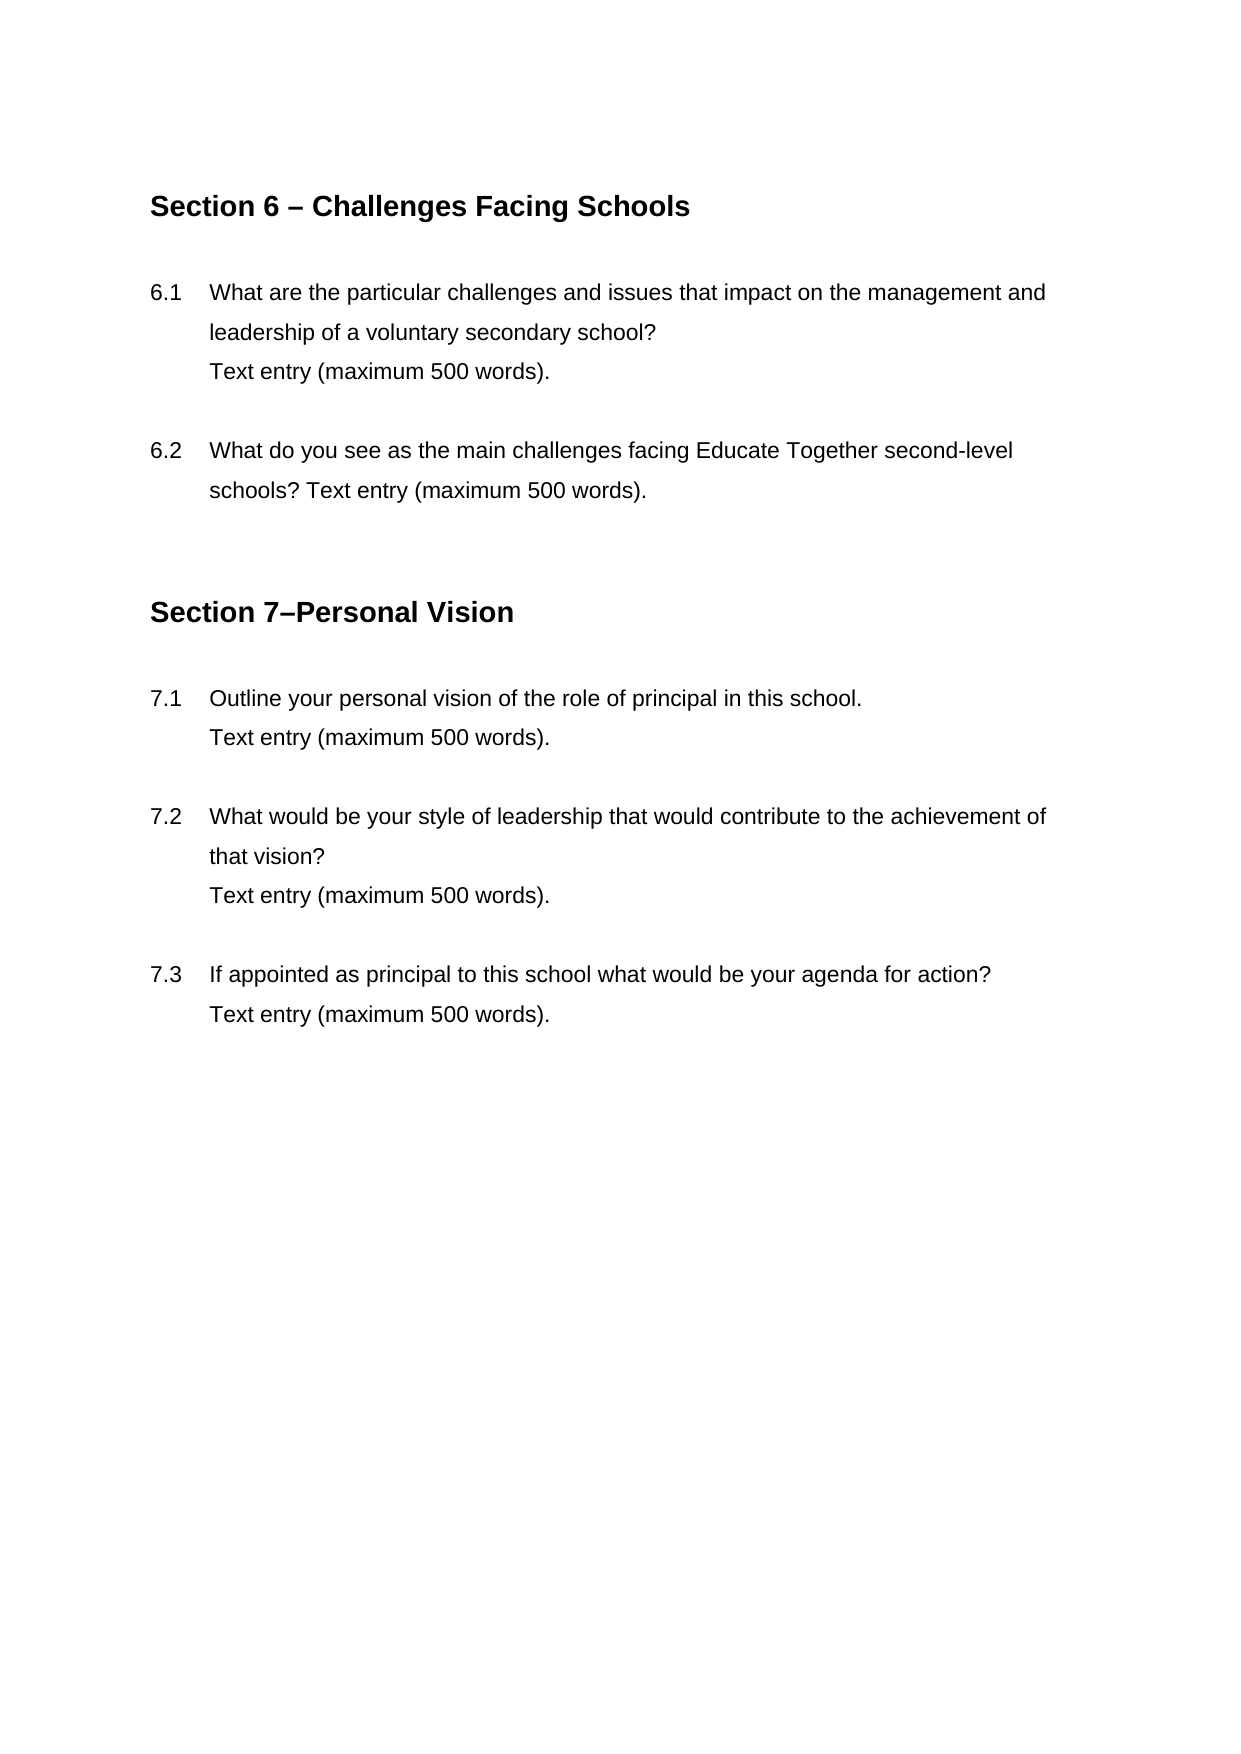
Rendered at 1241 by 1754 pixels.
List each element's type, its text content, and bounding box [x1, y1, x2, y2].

text Text entry (maximum 500 words). [209, 724, 1090, 751]
text 7.3 If appointed as principal to this school what would be your agenda for action? [150, 961, 1090, 988]
text Text entry (maximum 500 words). [209, 1001, 1090, 1027]
text Section 7–Personal Vision [150, 595, 1090, 629]
text Text entry (maximum 500 words). [209, 882, 1090, 909]
text 7.1 Outline your personal vision of the role of principal in this school. [150, 685, 1090, 711]
text 7.2 What would be your style of leadership that would contribute to the achievement of that vision? [150, 803, 1090, 869]
text Text entry (maximum 500 words). [209, 358, 1090, 384]
text 6.2 What do you see as the main challenges facing Educate Together second-level schools? Text entry (maximum 500 words). [150, 437, 1090, 503]
text 6.1 What are the particular challenges and issues that impact on the management and leadership of a voluntary secondary school? [150, 279, 1090, 345]
text Section 6 – Challenges Facing Schools [150, 189, 1090, 223]
